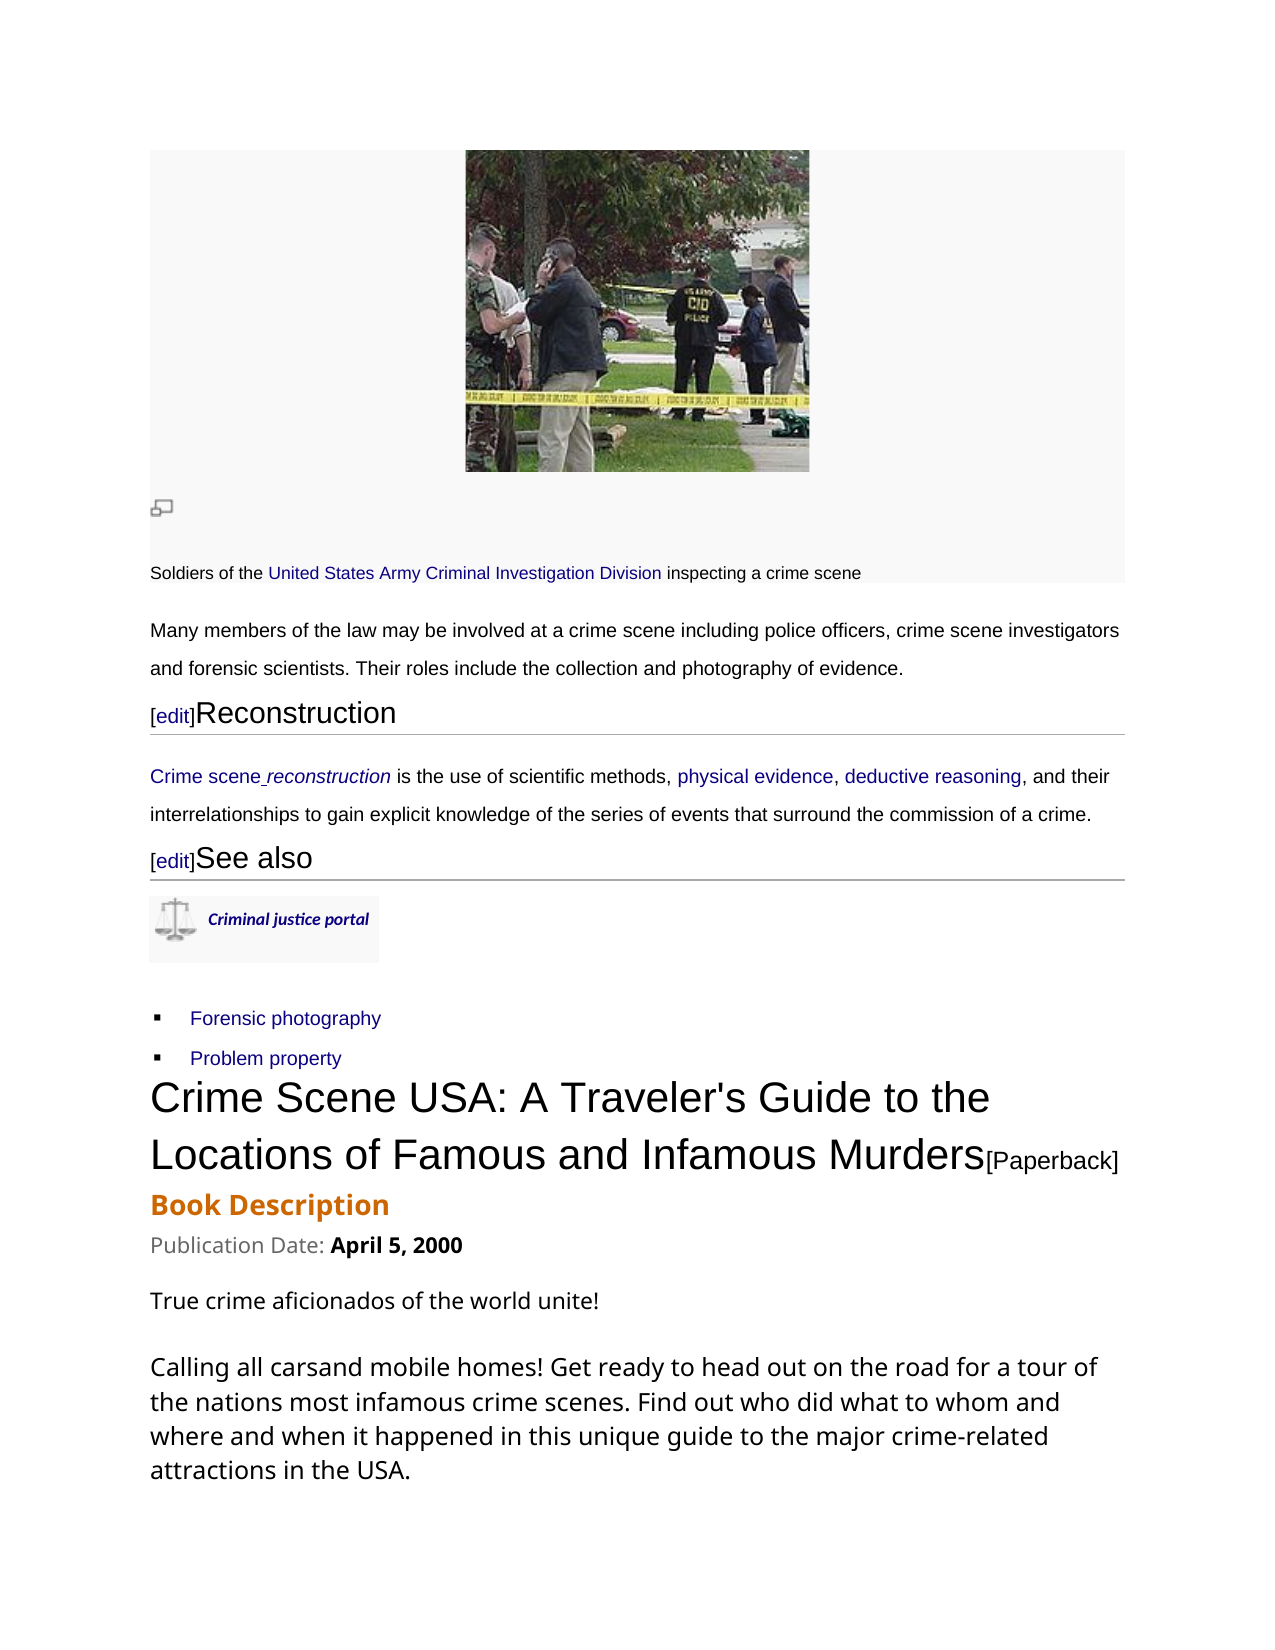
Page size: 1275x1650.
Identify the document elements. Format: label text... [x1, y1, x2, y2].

picture [465, 150, 810, 472]
picture [154, 897, 197, 942]
table_header [149, 896, 203, 963]
subtitle [edit]See also [150, 838, 1125, 879]
list Forensic photography [152, 993, 1125, 1030]
text Many members of the law may be involved at a crime scene including police officers, crime scene investigators and forensic scientists. Their roles include the collection and photography of evidence. [150, 604, 1125, 679]
text Soldiers of the United States Army Criminal Investigation Division inspecting a crime scene [150, 548, 1125, 583]
subtitle [edit]Reconstruction [150, 692, 1125, 734]
text Publication Date: April 5, 2000 [150, 1230, 1125, 1260]
text True crime aficionados of the world unite! [150, 1285, 1125, 1316]
subtitle Crime Scene USA: A Traveler's Guide to the Locations of Famous and Infamous Murders[Paperback] [150, 1073, 1125, 1178]
picture [150, 499, 174, 517]
list Problem property [152, 1033, 1125, 1070]
table_header Criminal justice portal [203, 896, 379, 963]
text Crime scene reconstruction is the use of scientific methods, physical evidence, deductive reasoning, and their interrelationships to gain explicit knowledge of the series of events that surround the commission of a crime. [150, 750, 1125, 825]
text Calling all carsand mobile homes! Get ready to head out on the road for a tour of the nations most infamous crime scenes. Find out who did what to whom and where and when it happened in this unique guide to the major crime-related attractions in the USA. [150, 1350, 1125, 1486]
subtitle Book Description [150, 1185, 1125, 1224]
